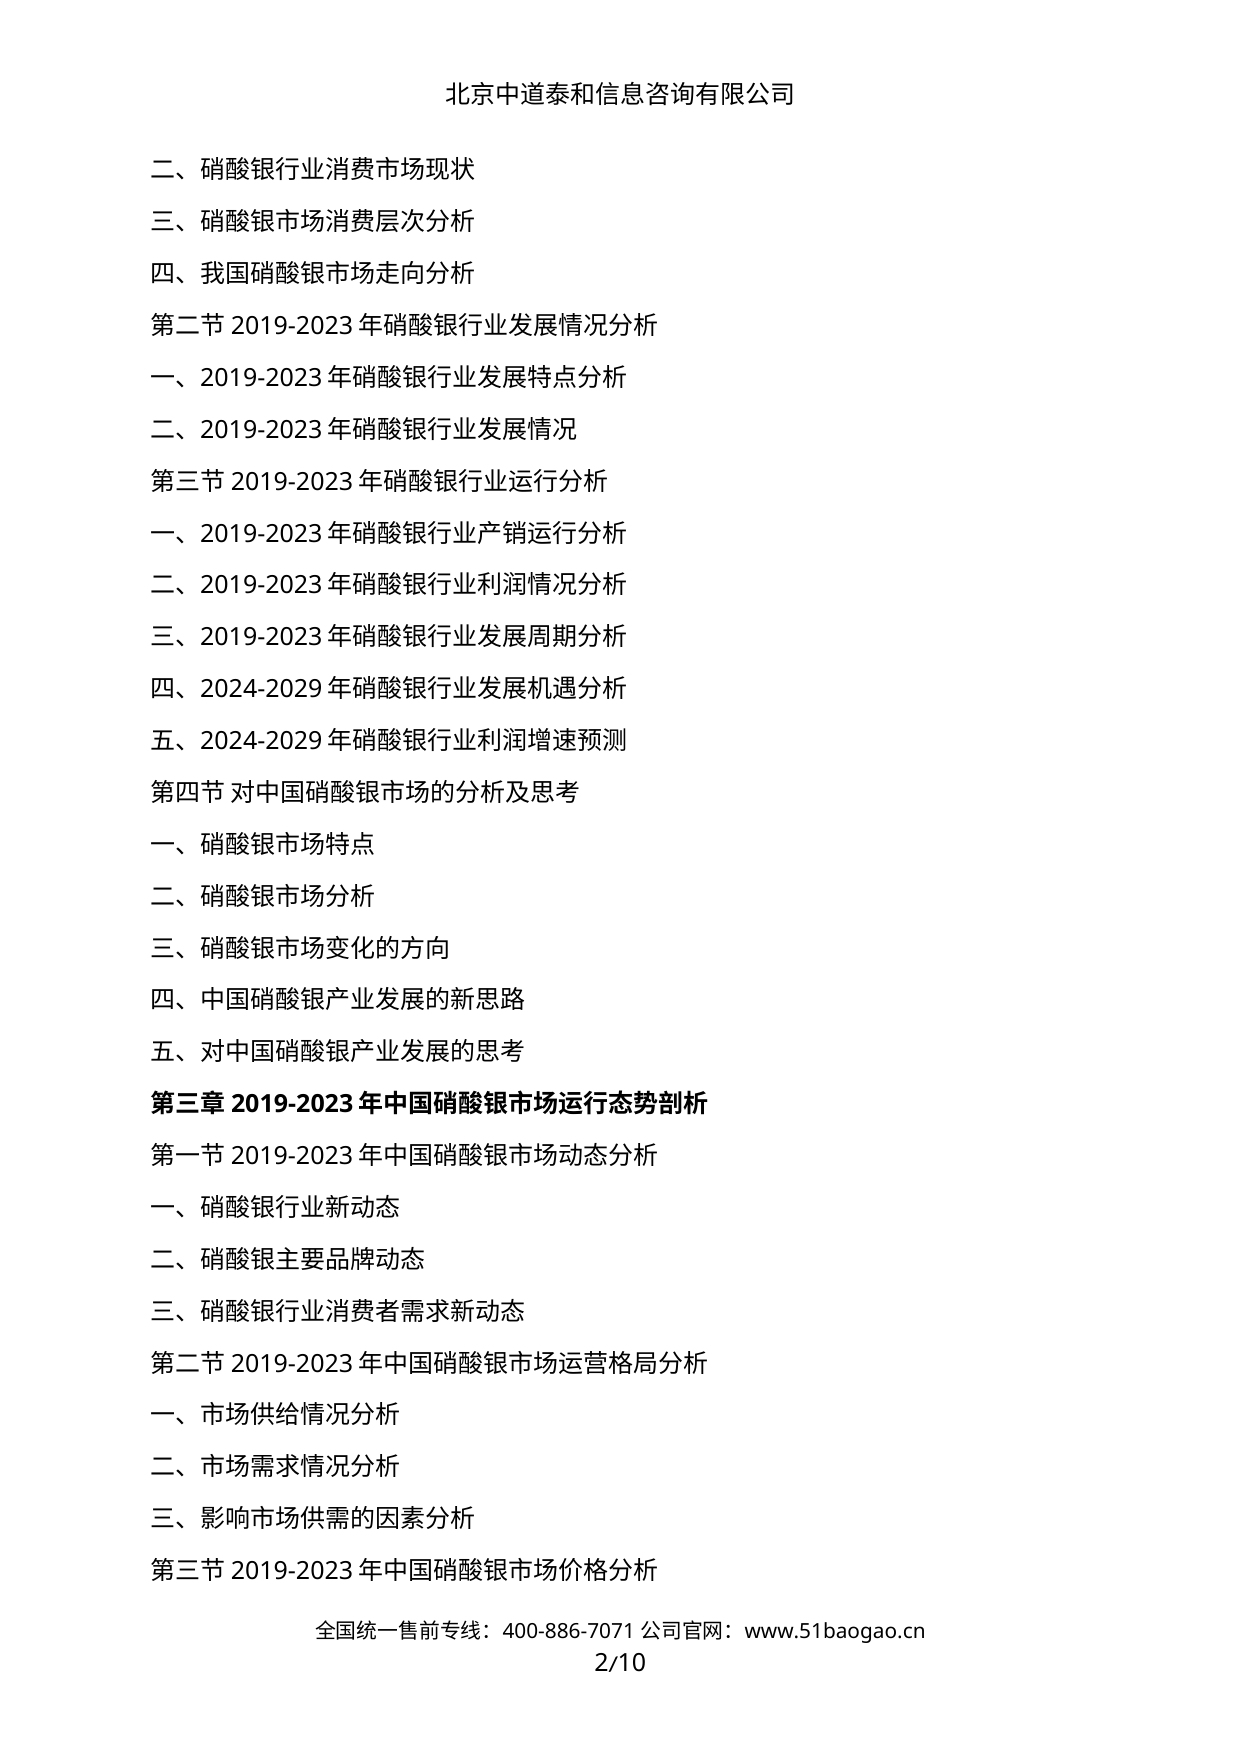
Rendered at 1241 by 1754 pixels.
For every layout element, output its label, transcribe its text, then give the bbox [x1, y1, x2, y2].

text 三、硝酸银市场变化的方向 [150, 928, 1090, 964]
text 二、2019-2023年硝酸银行业发展情况 [150, 409, 1090, 446]
text 四、中国硝酸银产业发展的新思路 [150, 980, 1090, 1016]
text 四、2024-2029年硝酸银行业发展机遇分析 [150, 669, 1090, 705]
text 一、硝酸银行业新动态 [150, 1187, 1090, 1224]
text 第三节 2019-2023年中国硝酸银市场价格分析 [150, 1551, 1090, 1587]
text 五、2024-2029年硝酸银行业利润增速预测 [150, 721, 1090, 757]
text 三、影响市场供需的因素分析 [150, 1499, 1090, 1535]
text 四、我国硝酸银市场走向分析 [150, 254, 1090, 290]
text 第二节 2019-2023年中国硝酸银市场运营格局分析 [150, 1343, 1090, 1379]
text 二、硝酸银市场分析 [150, 876, 1090, 912]
text 第三章 2019-2023年中国硝酸银市场运行态势剖析 [150, 1084, 1090, 1120]
text 第三节 2019-2023年硝酸银行业运行分析 [150, 461, 1090, 497]
text 二、2019-2023年硝酸银行业利润情况分析 [150, 565, 1090, 601]
text 一、硝酸银市场特点 [150, 824, 1090, 861]
text 三、硝酸银市场消费层次分析 [150, 202, 1090, 238]
text 二、硝酸银主要品牌动态 [150, 1239, 1090, 1276]
text 三、2019-2023年硝酸银行业发展周期分析 [150, 617, 1090, 653]
text 二、硝酸银行业消费市场现状 [150, 150, 1090, 186]
text 第二节 2019-2023年硝酸银行业发展情况分析 [150, 306, 1090, 342]
text 二、市场需求情况分析 [150, 1447, 1090, 1483]
text 一、2019-2023年硝酸银行业产销运行分析 [150, 513, 1090, 549]
text 一、市场供给情况分析 [150, 1395, 1090, 1431]
text 第一节 2019-2023年中国硝酸银市场动态分析 [150, 1136, 1090, 1172]
text 五、对中国硝酸银产业发展的思考 [150, 1032, 1090, 1068]
text 一、2019-2023年硝酸银行业发展特点分析 [150, 357, 1090, 394]
text 三、硝酸银行业消费者需求新动态 [150, 1291, 1090, 1327]
text 第四节 对中国硝酸银市场的分析及思考 [150, 772, 1090, 809]
